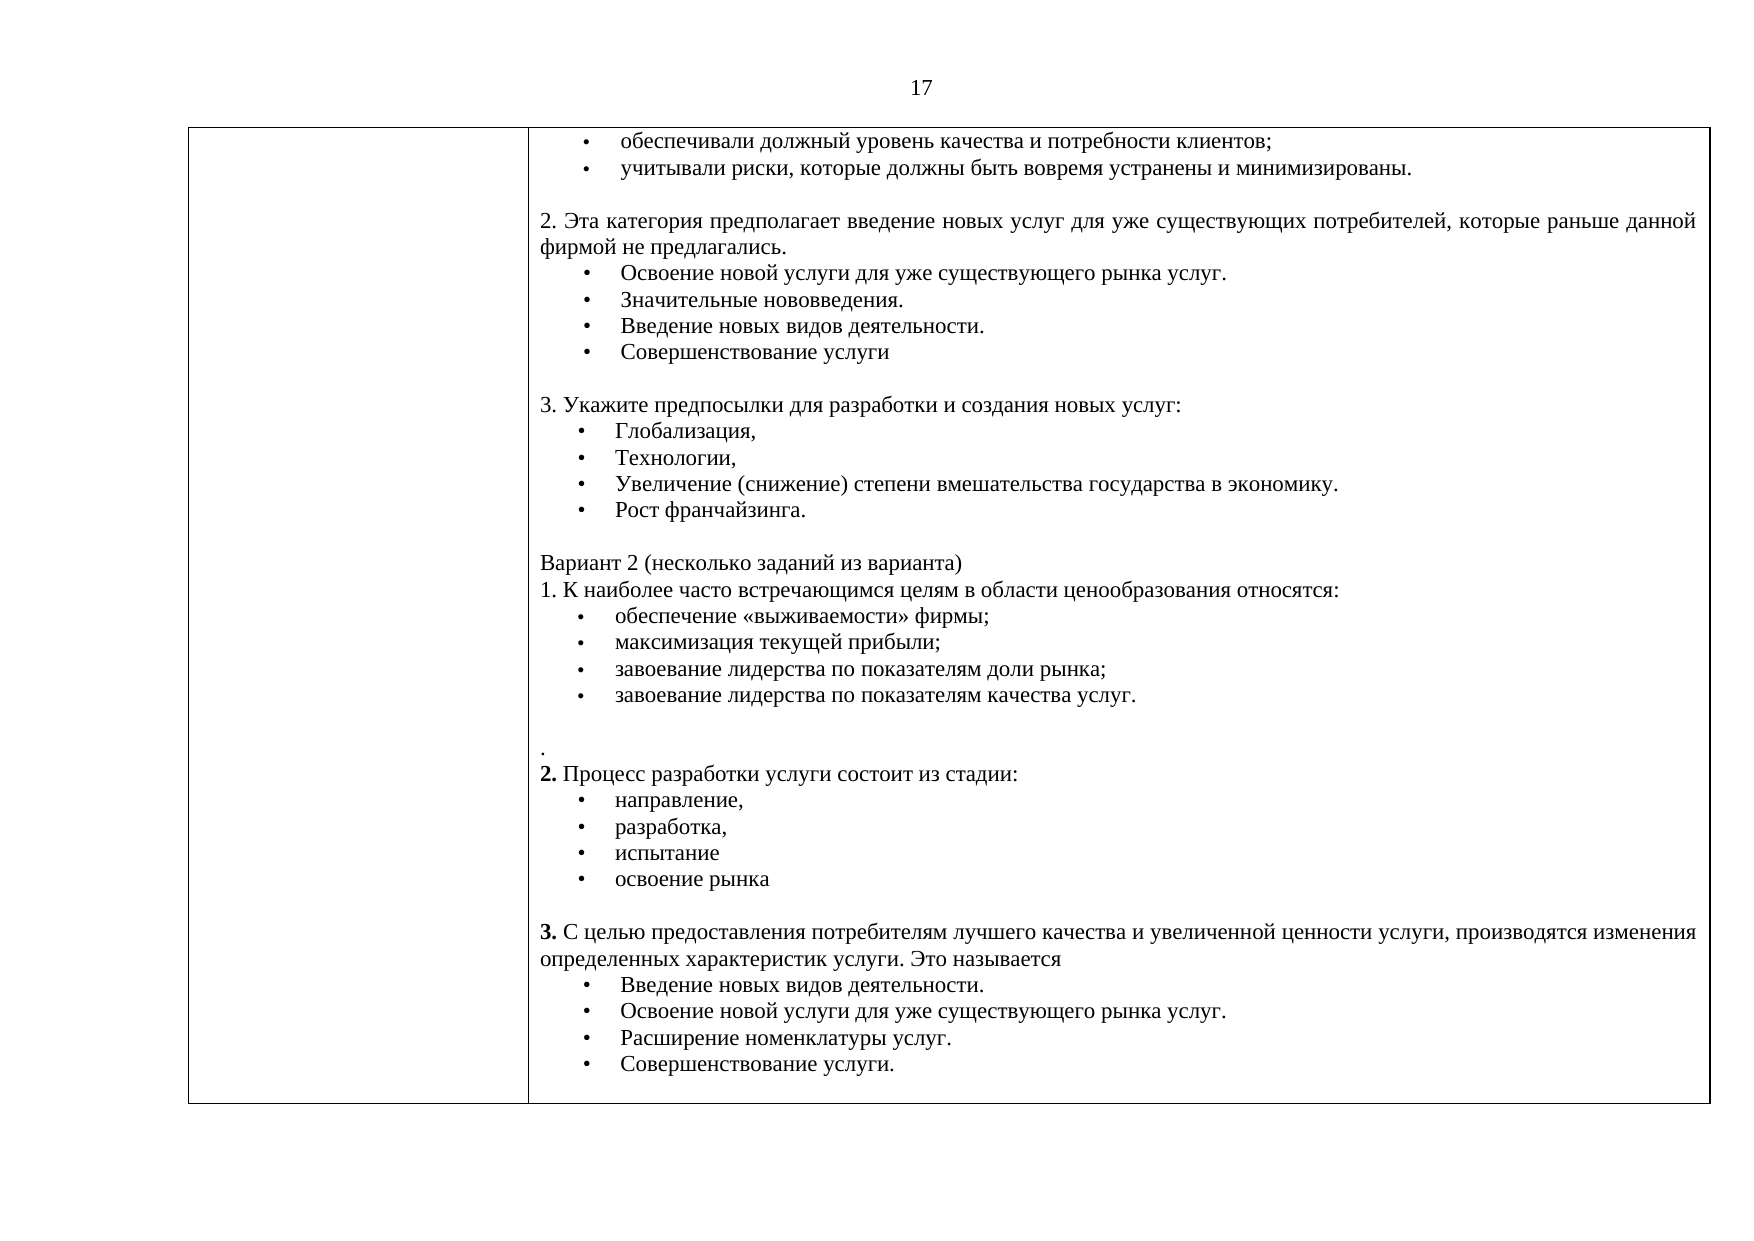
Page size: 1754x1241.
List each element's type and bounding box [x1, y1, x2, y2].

table_cell [529, 128, 1709, 1103]
table_cell [189, 128, 528, 1103]
